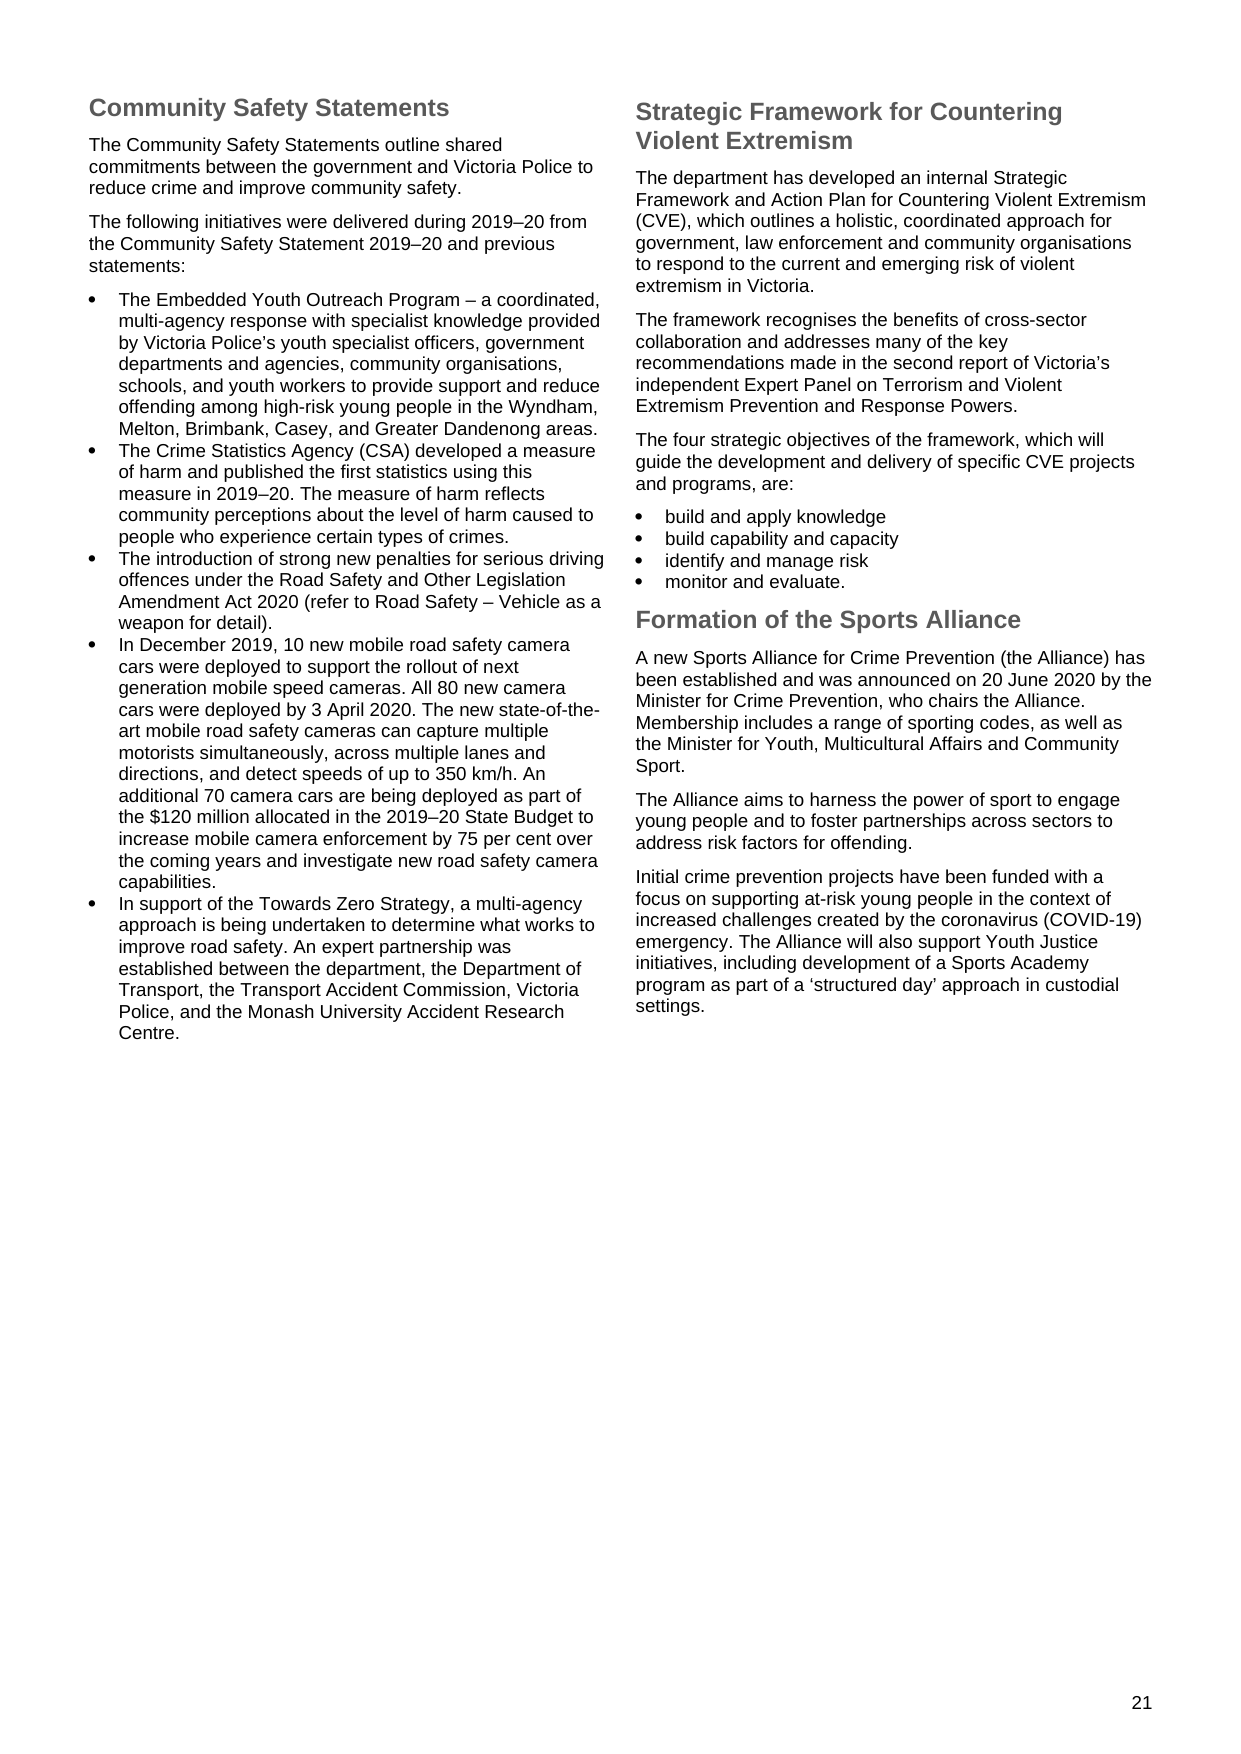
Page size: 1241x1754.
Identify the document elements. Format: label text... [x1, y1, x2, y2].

text The framework recognises the benefits of cross-sector collaboration and addresses many of the key recommendations made in the second report of Victoria’s independent Expert Panel on Terrorism and Violent Extremism Prevention and Response Powers. [635, 309, 1152, 417]
text In December 2019, 10 new mobile road safety camera cars were deployed to support the rollout of next generation mobile speed cameras. All 80 new camera cars were deployed by 3 April 2020. The new state-of-the-art mobile road safety cameras can capture multiple motorists simultaneously, across multiple lanes and directions, and detect speeds of up to 350 km/h. An additional 70 camera cars are being deployed as part of the $120 million allocated in the 2019–20 State Budget to increase mobile camera enforcement by 75 per cent over the coming years and investigate new road safety camera capabilities. [89, 634, 606, 893]
subtitle Formation of the Sports Alliance [635, 606, 1152, 634]
text The four strategic objectives of the framework, which will guide the development and delivery of specific CVE projects and programs, are: [635, 429, 1152, 494]
text The Crime Statistics Agency (CSA) developed a measure of harm and published the first statistics using this measure in 2019–20. The measure of harm reflects community perceptions about the level of harm caused to people who experience certain types of crimes. [89, 439, 606, 547]
text The introduction of strong new penalties for serious driving offences under the Road Safety and Other Legislation Amendment Act 2020 (refer to Road Safety – Vehicle as a weapon for detail). [89, 547, 606, 634]
text In support of the Towards Zero Strategy, a multi-agency approach is being undertaken to determine what works to improve road safety. An expert partnership was established between the department, the Department of Transport, the Transport Accident Commission, Victoria Police, and the Monash University Accident Research Centre. [89, 893, 606, 1044]
text Initial crime prevention projects have been funded with a focus on supporting at-risk young people in the context of increased challenges created by the coronavirus (COVID-19) emergency. The Alliance will also support Youth Justice initiatives, including development of a Sports Academy program as part of a ‘structured day’ approach in custodial settings. [635, 866, 1152, 1017]
text build and apply knowledge [635, 506, 1152, 528]
text The Alliance aims to harness the power of sport to engage young people and to foster partnerships across sectors to address risk factors for offending. [635, 789, 1152, 853]
text The Embedded Youth Outreach Program – a coordinated, multi-agency response with specialist knowledge provided by Victoria Police’s youth specialist officers, government departments and agencies, community organisations, schools, and youth workers to provide support and reduce offending among high-risk young people in the Wyndham, Melton, Brimbank, Casey, and Greater Dandenong areas. [89, 288, 606, 439]
text build capability and capacity [635, 528, 1152, 550]
subtitle Community Safety Statements [89, 93, 606, 122]
text The Community Safety Statements outline shared commitments between the government and Victoria Police to reduce crime and improve community safety. [89, 134, 606, 199]
text identify and manage risk [635, 550, 1152, 571]
subtitle Strategic Framework for Countering Violent Extremism [635, 97, 1152, 154]
text A new Sports Alliance for Crime Prevention (the Alliance) has been established and was announced on 20 June 2020 by the Minister for Crime Prevention, who chairs the Alliance. Membership includes a range of sporting codes, as well as the Minister for Youth, Multicultural Affairs and Community Sport. [635, 647, 1152, 776]
text The department has developed an internal Strategic Framework and Action Plan for Countering Violent Extremism (CVE), which outlines a holistic, coordinated approach for government, law enforcement and community organisations to respond to the current and emerging risk of violent extremism in Victoria. [635, 167, 1152, 296]
text The following initiatives were delivered during 2019–20 from the Community Safety Statement 2019–20 and previous statements: [89, 211, 606, 276]
text monitor and evaluate. [635, 571, 1152, 593]
